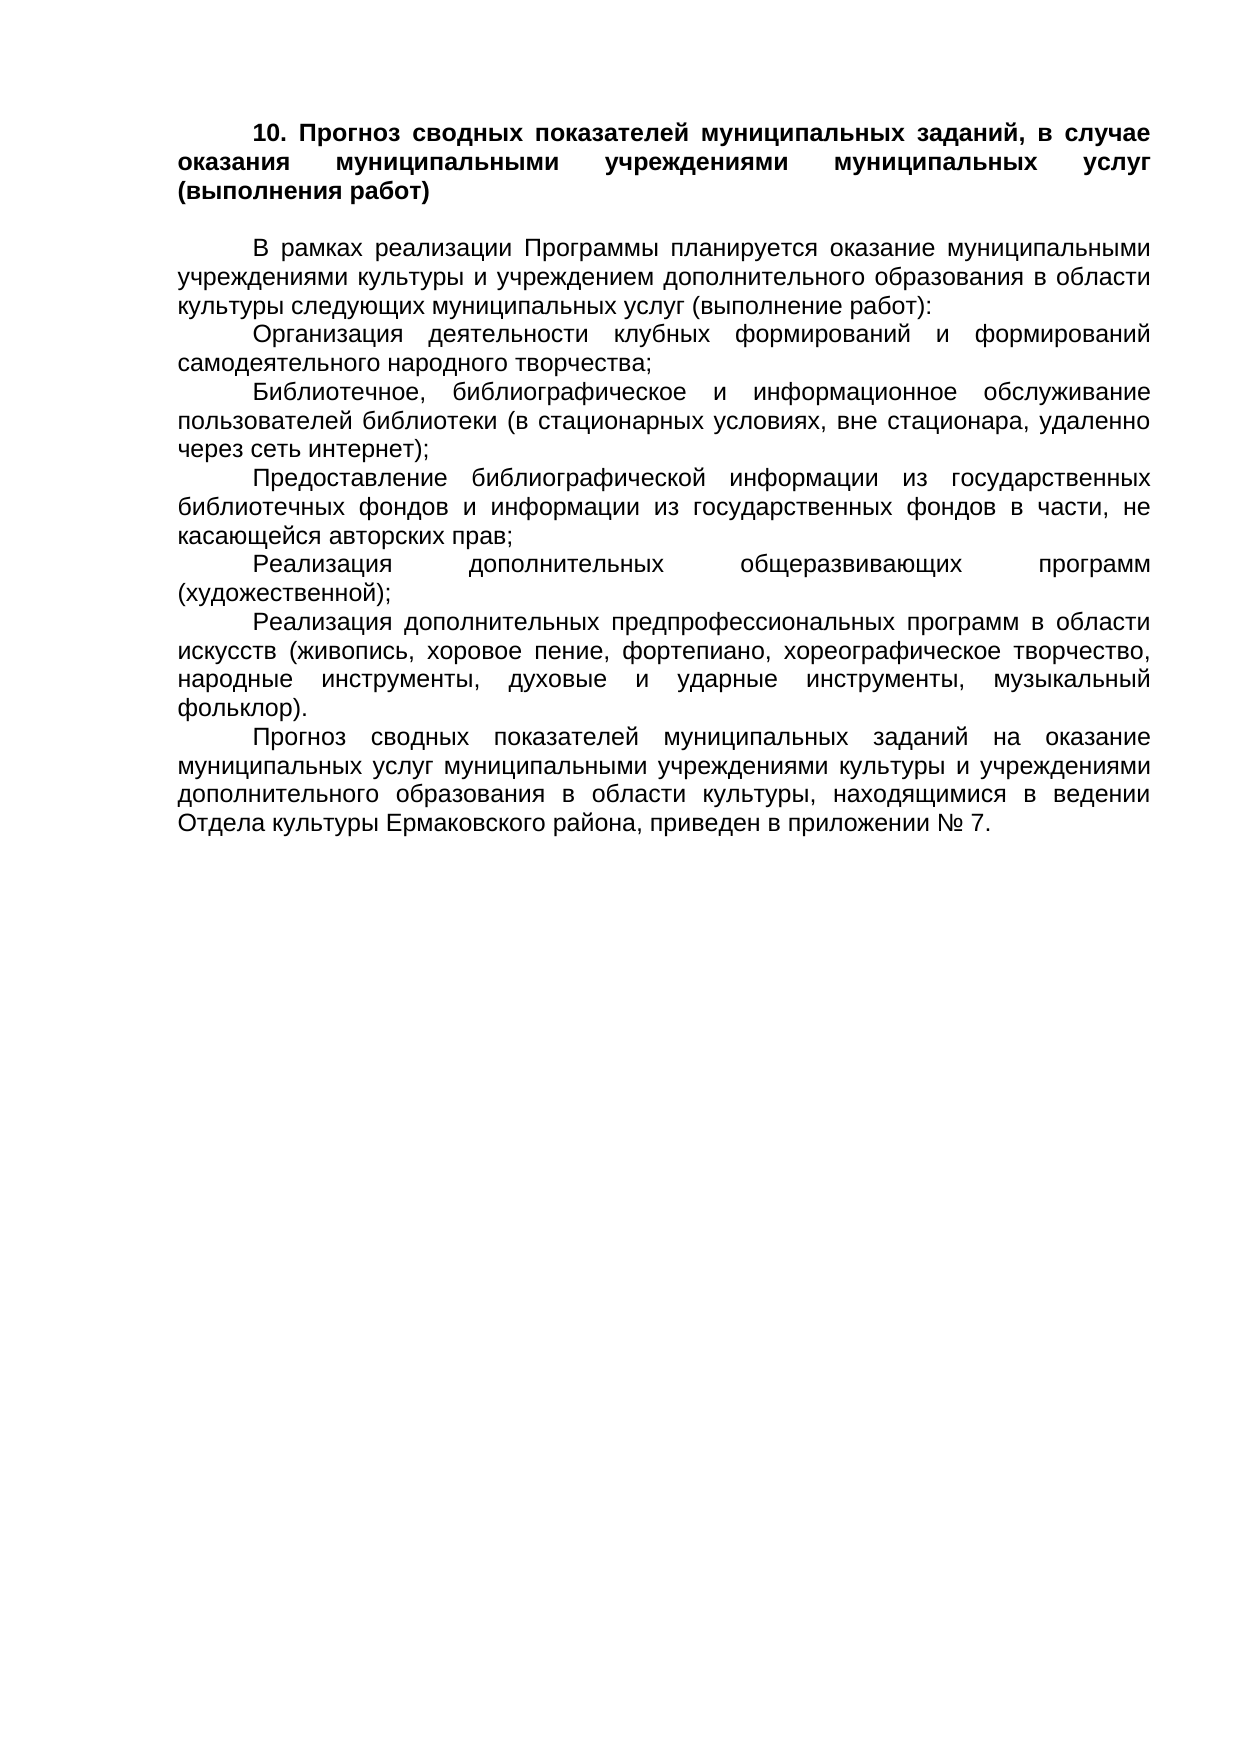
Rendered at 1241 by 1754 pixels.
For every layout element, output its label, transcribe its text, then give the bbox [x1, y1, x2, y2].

text 10. Прогноз сводных показателей муниципальных заданий, в случае оказания муниципальными учреждениями муниципальных услуг (выполнения работ) [177, 118, 1152, 204]
text Организация деятельности клубных формирований и формирований самодеятельного народного творчества; [177, 319, 1152, 377]
text Предоставление библиографической информации из государственных библиотечных фондов и информации из государственных фондов в части, не касающейся авторских прав; [177, 463, 1152, 549]
text В рамках реализации Программы планируется оказание муниципальными учреждениями культуры и учреждением дополнительного образования в области культуры следующих муниципальных услуг (выполнение работ): [177, 233, 1152, 319]
text Библиотечное, библиографическое и информационное обслуживание пользователей библиотеки (в стационарных условиях, вне стационара, удаленно через сеть интернет); [177, 377, 1152, 463]
text Прогноз сводных показателей муниципальных заданий на оказание муниципальных услуг муниципальными учреждениями культуры и учреждениями дополнительного образования в области культуры, находящимися в ведении Отдела культуры Ермаковского района, приведен в приложении № 7. [177, 722, 1152, 837]
text Реализация дополнительных предпрофессиональных программ в области искусств (живопись, хоровое пение, фортепиано, хореографическое творчество, народные инструменты, духовые и ударные инструменты, музыкальный фольклор). [177, 607, 1152, 722]
text Реализация дополнительных общеразвивающих программ (художественной); [177, 549, 1152, 607]
